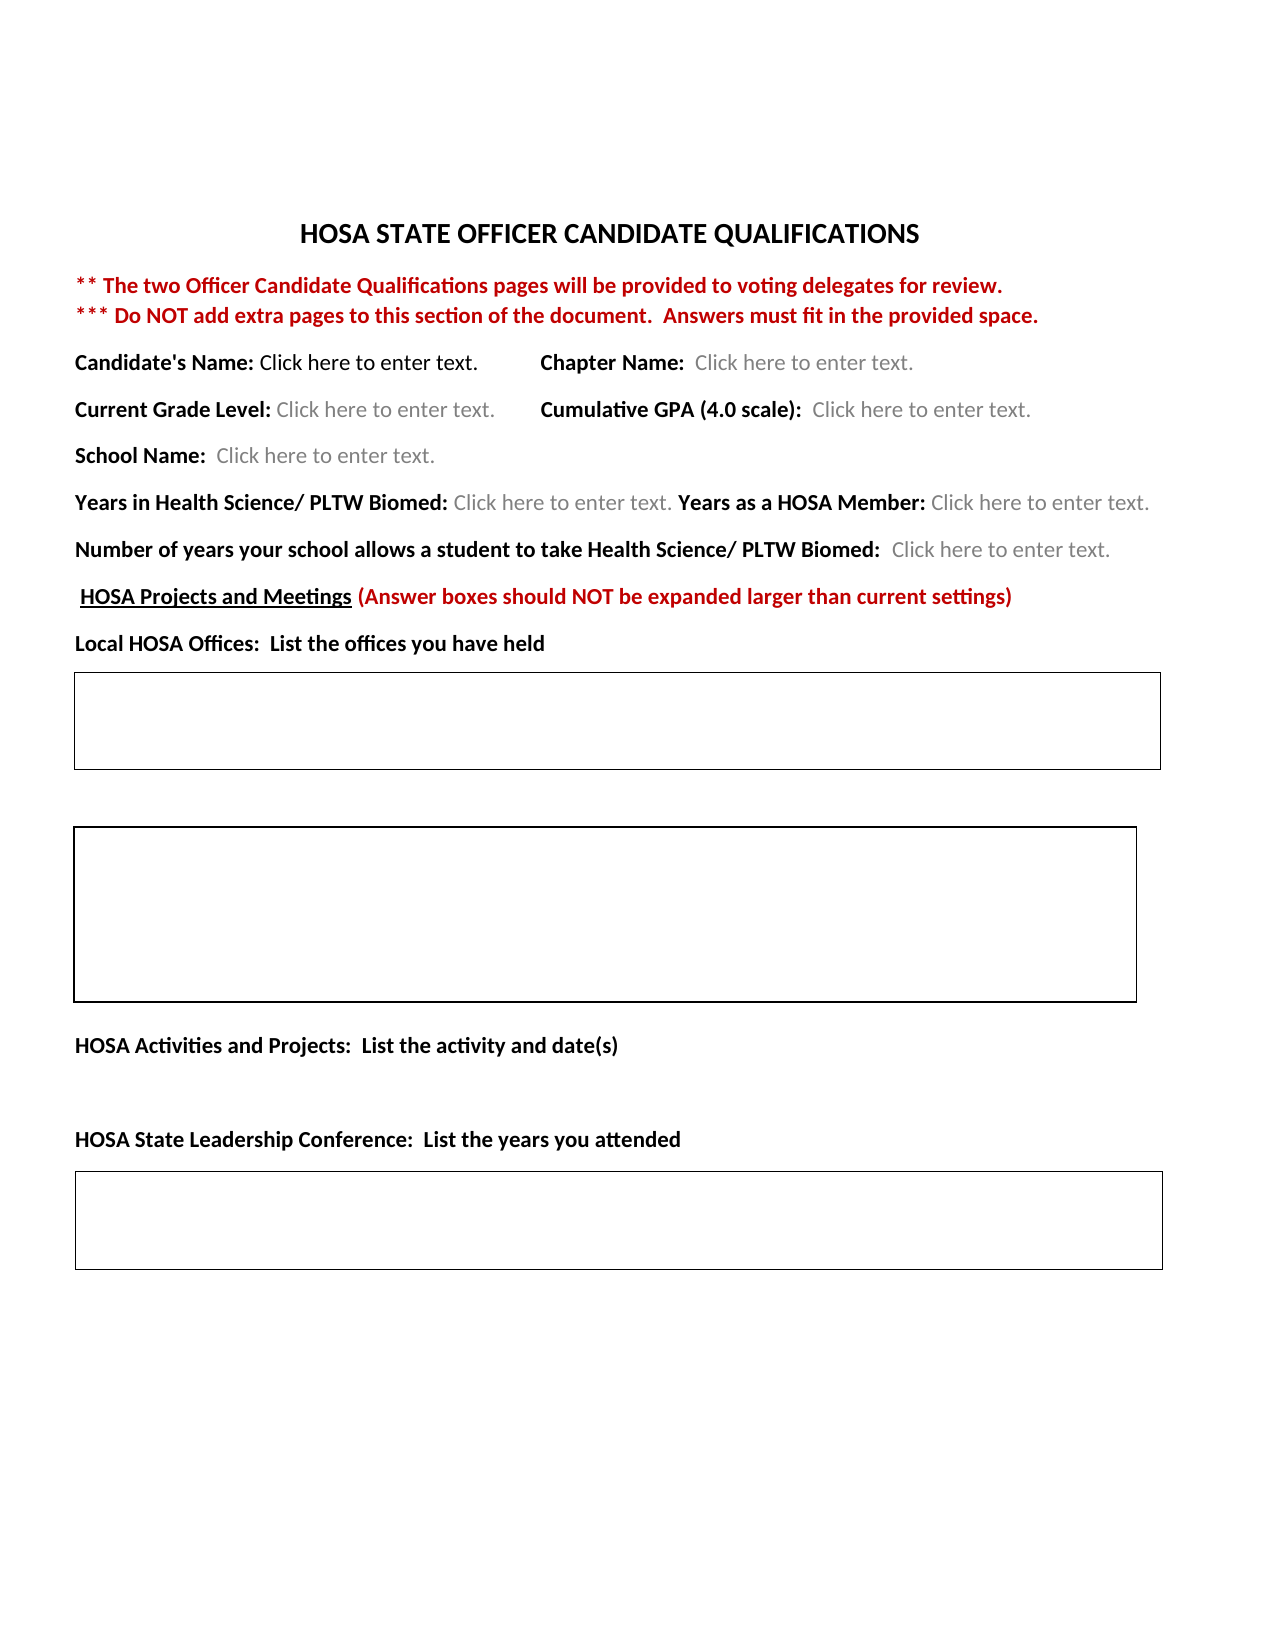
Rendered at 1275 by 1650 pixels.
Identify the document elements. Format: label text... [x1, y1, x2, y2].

text ** The two Officer Candidate Qualifications pages will be provided to voting delegates for review. *** Do NOT add extra pages to this section of the document. Answers must fit in the provided space. [75, 271, 1200, 329]
text School Name: [75, 442, 1200, 469]
text Current Grade Level: Cumulative GPA (4.0 scale): [75, 395, 1200, 423]
text HOSA STATE OFFICER CANDIDATE QUALIFICATIONS [75, 216, 1200, 251]
text HOSA Projects and Meetings (Answer boxes should NOT be expanded larger than current settings) [75, 582, 1200, 610]
text Candidate's Name: Chapter Name: [75, 348, 1200, 376]
text Number of years your school allows a student to take Health Science/ PLTW Biomed: [75, 535, 1200, 563]
text HOSA Activities and Projects: List the activity and date(s) [75, 676, 1200, 1060]
text HOSA State Leadership Conference: List the years you attended [75, 1125, 1200, 1153]
text Local HOSA Offices: List the offices you have held [75, 629, 1200, 657]
text Years in Health Science/ PLTW Biomed: Years as a HOSA Member: [75, 488, 1200, 516]
